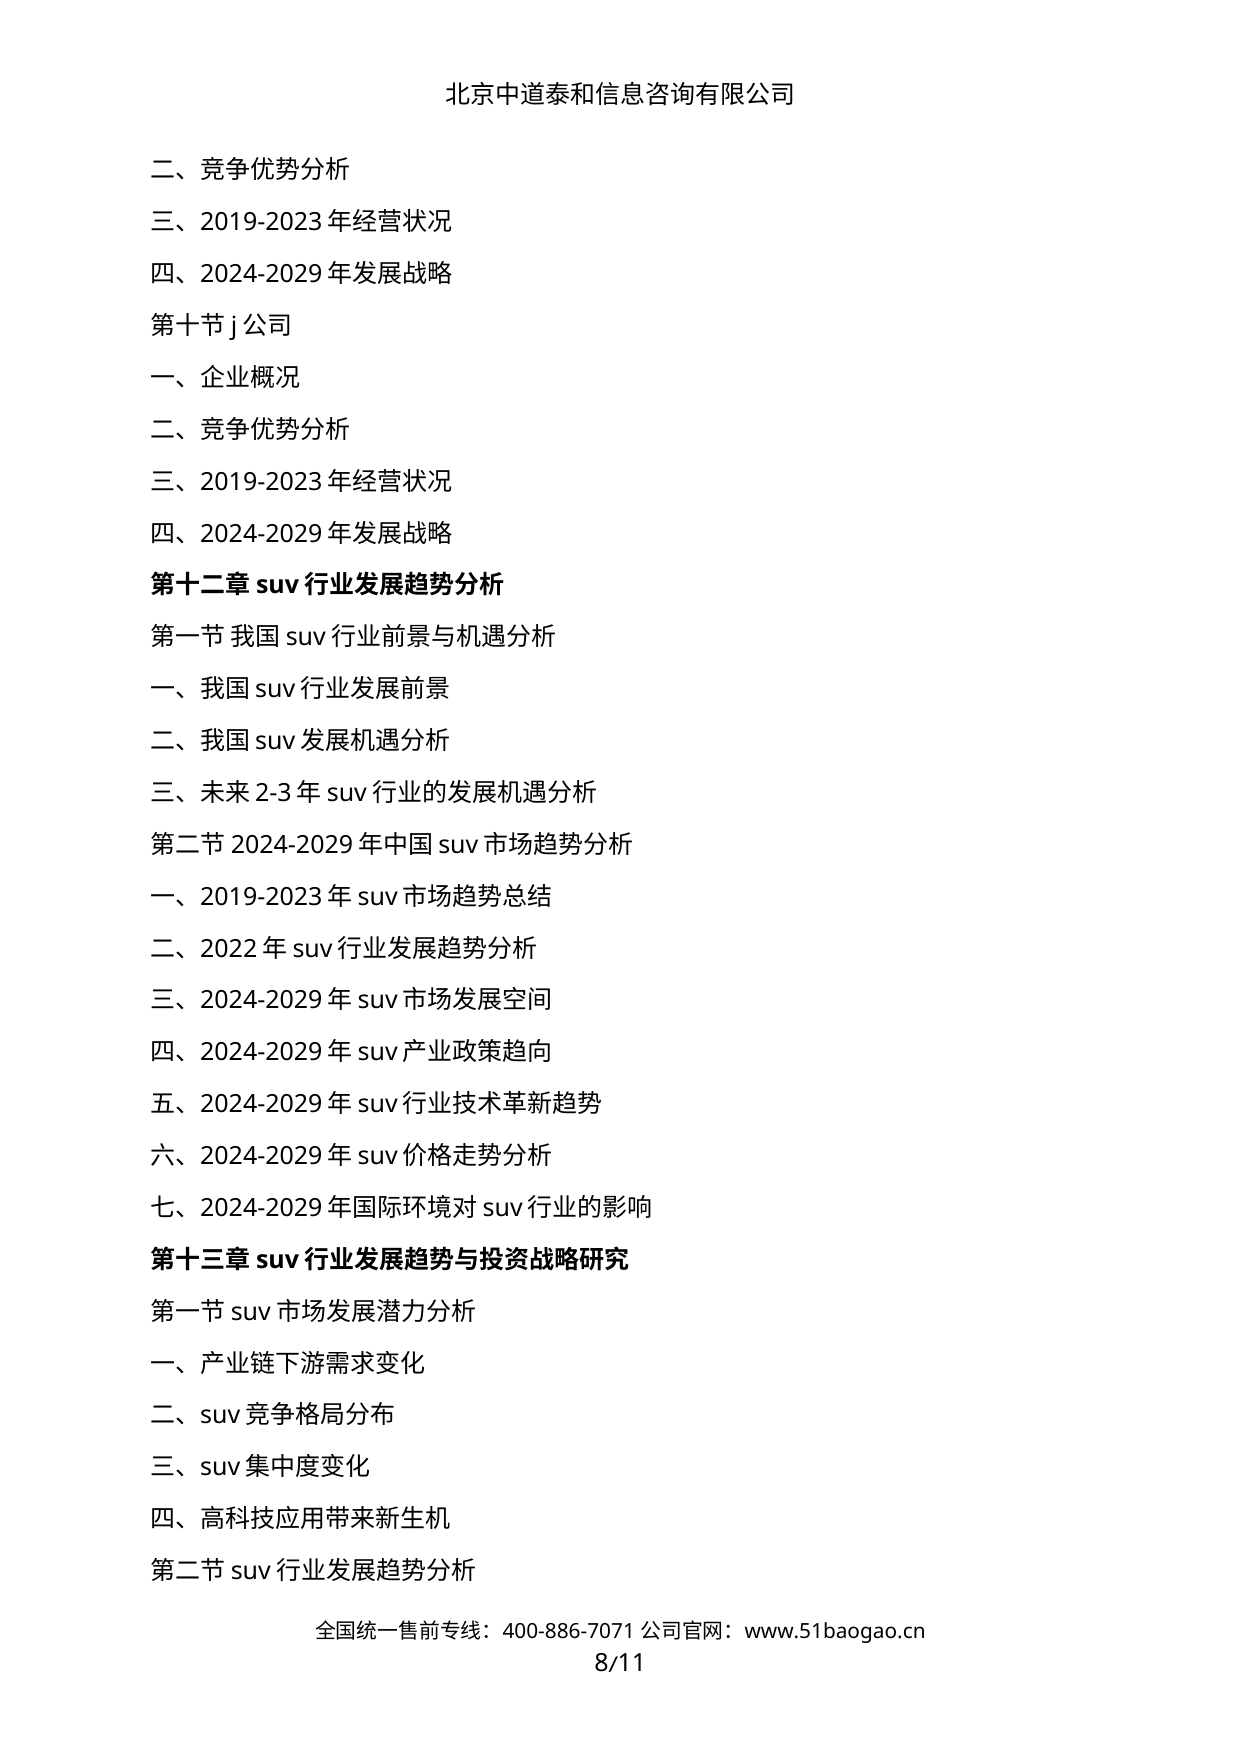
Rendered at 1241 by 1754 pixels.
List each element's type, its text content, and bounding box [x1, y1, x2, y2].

text 第二节 suv行业发展趋势分析 [150, 1551, 1090, 1587]
text 五、2024-2029年suv行业技术革新趋势 [150, 1084, 1090, 1120]
text 第一节 我国suv行业前景与机遇分析 [150, 617, 1090, 653]
text 一、产业链下游需求变化 [150, 1343, 1090, 1379]
text 六、2024-2029年suv价格走势分析 [150, 1136, 1090, 1172]
text 第十二章 suv行业发展趋势分析 [150, 565, 1090, 601]
text 四、高科技应用带来新生机 [150, 1499, 1090, 1535]
text 三、2019-2023年经营状况 [150, 202, 1090, 238]
text 一、2019-2023年suv市场趋势总结 [150, 876, 1090, 912]
text 三、未来2-3年suv行业的发展机遇分析 [150, 772, 1090, 809]
text 四、2024-2029年发展战略 [150, 254, 1090, 290]
text 三、2024-2029年suv市场发展空间 [150, 980, 1090, 1016]
text 一、企业概况 [150, 357, 1090, 394]
text 第二节 2024-2029年中国suv市场趋势分析 [150, 824, 1090, 861]
text 三、2019-2023年经营状况 [150, 461, 1090, 497]
text 二、我国suv发展机遇分析 [150, 721, 1090, 757]
text 二、竞争优势分析 [150, 150, 1090, 186]
text 二、竞争优势分析 [150, 409, 1090, 446]
text 四、2024-2029年发展战略 [150, 513, 1090, 549]
text 第一节 suv市场发展潜力分析 [150, 1291, 1090, 1327]
text 三、suv集中度变化 [150, 1447, 1090, 1483]
text 第十节 j公司 [150, 306, 1090, 342]
text 七、2024-2029年国际环境对suv行业的影响 [150, 1187, 1090, 1224]
text 第十三章 suv行业发展趋势与投资战略研究 [150, 1239, 1090, 1276]
text 二、suv竞争格局分布 [150, 1395, 1090, 1431]
text 四、2024-2029年suv产业政策趋向 [150, 1032, 1090, 1068]
text 一、我国suv行业发展前景 [150, 669, 1090, 705]
text 二、2022年suv行业发展趋势分析 [150, 928, 1090, 964]
